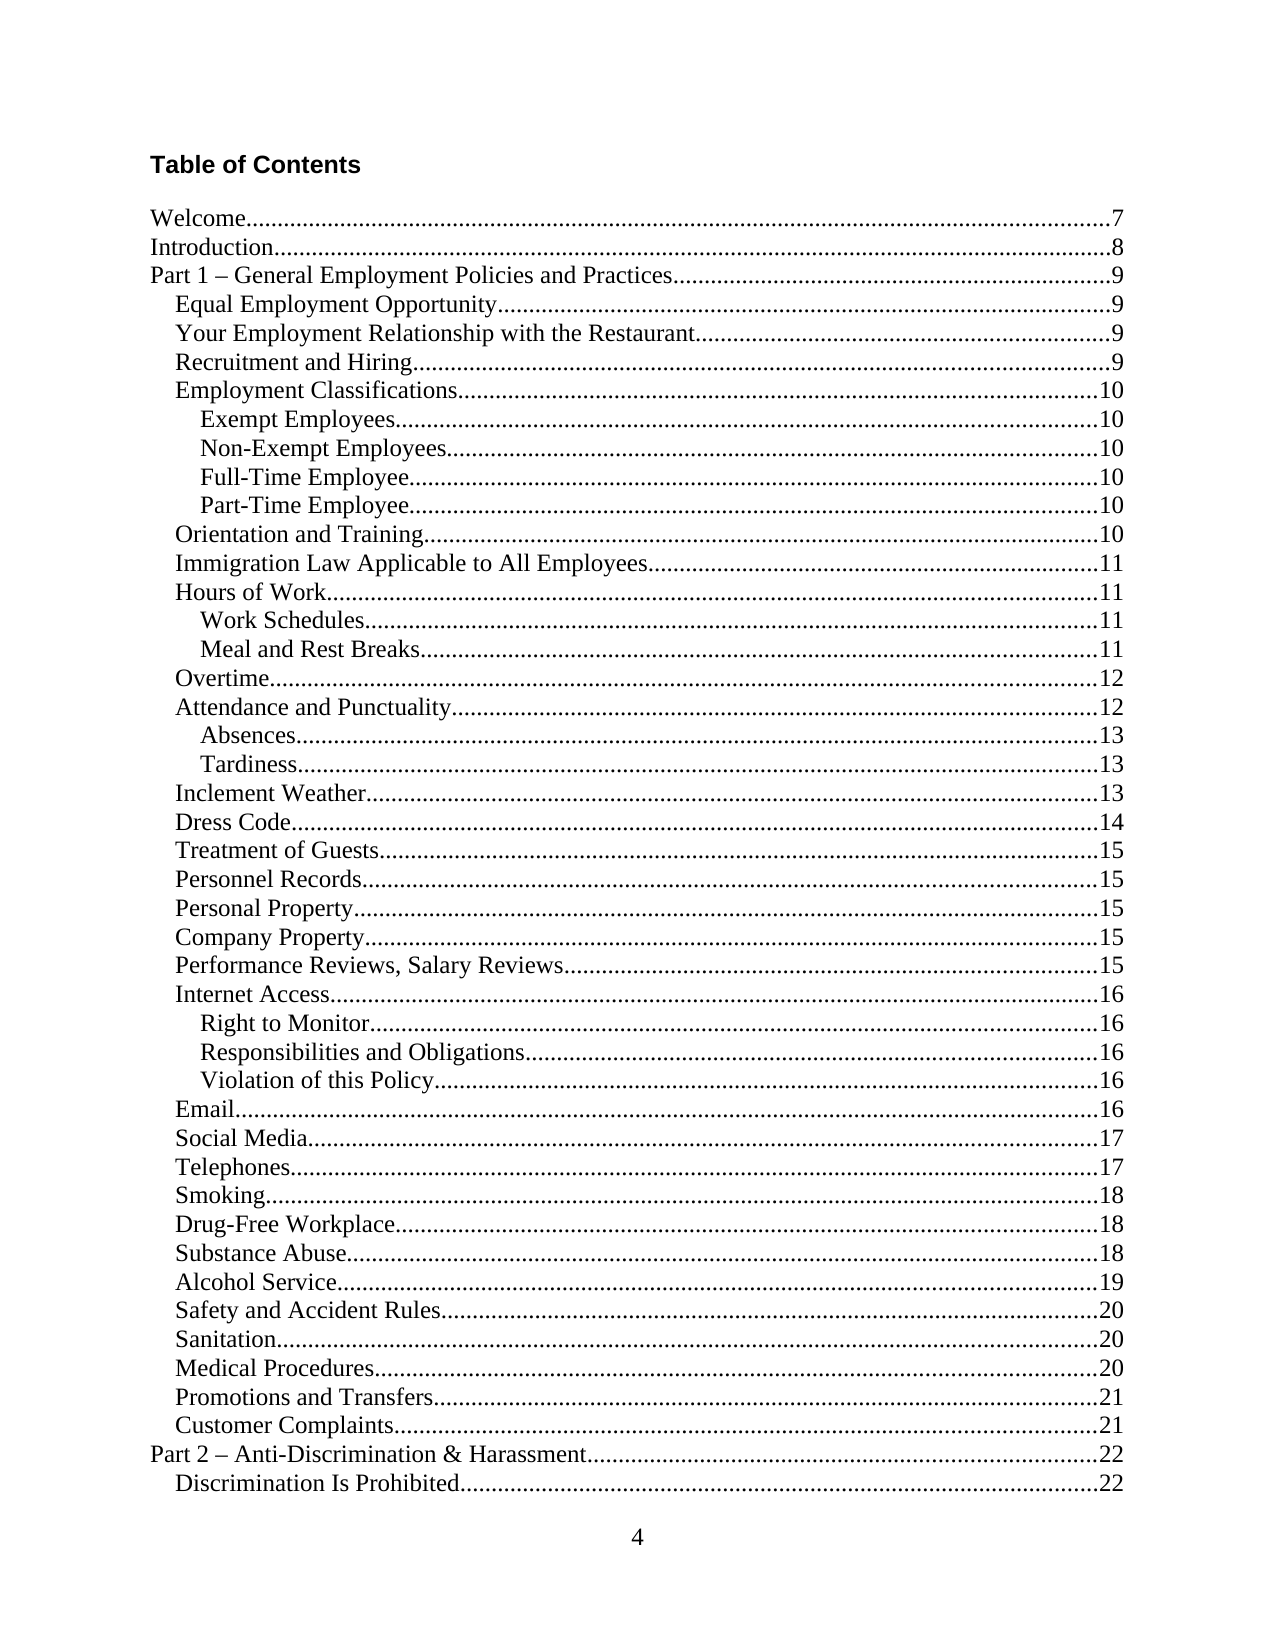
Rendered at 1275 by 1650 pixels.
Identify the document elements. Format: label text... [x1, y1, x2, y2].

text Work Schedules 11 [200, 605, 1125, 634]
text Safety and Accident Rules 20 [175, 1295, 1125, 1324]
text Performance Reviews, Salary Reviews 15 [175, 950, 1125, 979]
text Part 1 – General Employment Policies and Practices 9 [150, 260, 1125, 289]
text Full-Time Employee 10 [200, 462, 1125, 490]
text Promotions and Transfers 21 [175, 1382, 1125, 1410]
text Social Media 17 [175, 1123, 1125, 1152]
text Table of Contents [150, 150, 1125, 179]
text Internet Access 16 [175, 979, 1125, 1008]
text Welcome 7 [150, 203, 1125, 232]
text Recruitment and Hiring 9 [175, 347, 1125, 375]
text Exempt Employees 10 [200, 404, 1125, 433]
text Introduction 8 [150, 232, 1125, 260]
text Customer Complaints 21 [394, 1410, 1125, 1439]
text Meal and Rest Breaks 11 [200, 634, 1125, 663]
text Tardiness 13 [200, 749, 1125, 778]
text Your Employment Relationship with the Restaurant 9 [175, 318, 1125, 347]
text Immigration Law Applicable to All Employees 11 [175, 548, 1125, 577]
text Equal Employment Opportunity 9 [175, 289, 1125, 318]
text Drug-Free Workplace 18 [175, 1209, 1125, 1238]
text Company Property 15 [175, 922, 1125, 950]
text Discrimination Is Prohibited 22 [175, 1468, 1125, 1497]
text Inclement Weather 13 [175, 778, 1125, 807]
text Sanitation 20 [175, 1324, 1125, 1353]
text Substance Abuse 18 [175, 1238, 1125, 1267]
text Email 16 [175, 1094, 1125, 1123]
text Part-Time Employee 10 [200, 490, 1125, 519]
text Medical Procedures 20 [175, 1353, 1125, 1382]
text Responsibilities and Obligations 16 [200, 1037, 1125, 1065]
text Alcohol Service 19 [175, 1267, 1125, 1295]
text Right to Monitor 16 [200, 1008, 1125, 1037]
text Personnel Records 15 [175, 864, 1125, 893]
text Overtime 12 [175, 663, 1125, 692]
text Orientation and Training 10 [175, 519, 1125, 548]
text Non-Exempt Employees 10 [200, 433, 1125, 462]
text Part 2 – Anti-Discrimination & Harassment 22 [150, 1439, 1125, 1468]
text Violation of this Policy 16 [200, 1065, 1125, 1094]
text Attendance and Punctuality 12 [175, 692, 1125, 720]
text Employment Classifications 10 [175, 375, 1125, 404]
text Absences 13 [200, 720, 1125, 749]
text Hours of Work 11 [175, 577, 1125, 605]
text Personal Property 15 [175, 893, 1125, 922]
text Dress Code 14 [175, 807, 1125, 835]
text Telephones 17 [175, 1152, 1125, 1180]
text Treatment of Guests 15 [175, 835, 1125, 864]
text Smoking 18 [175, 1180, 1125, 1209]
